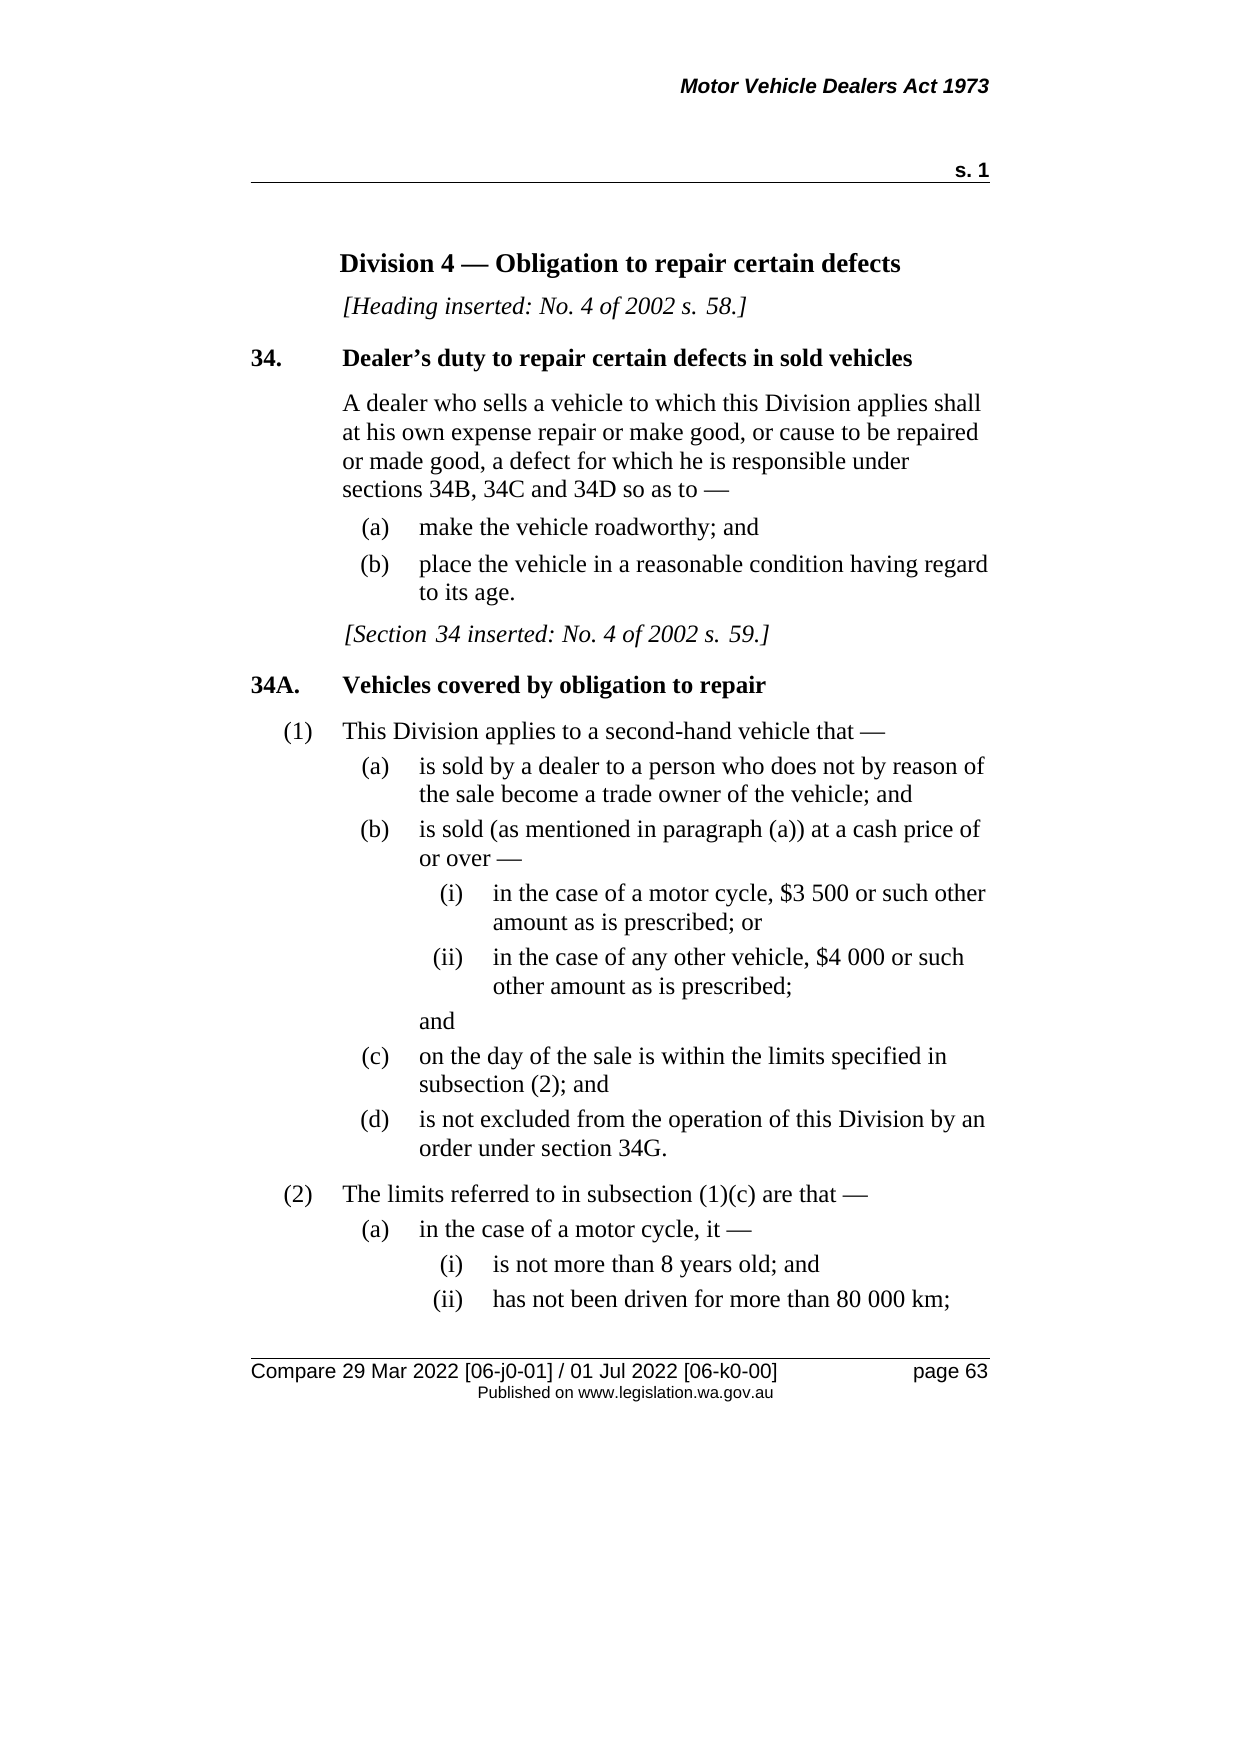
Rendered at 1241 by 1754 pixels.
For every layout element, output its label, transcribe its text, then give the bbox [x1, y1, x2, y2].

subtitle 34. Dealer’s duty to repair certain defects in sold vehicles [251, 343, 990, 372]
text (i) in the case of a motor cycle, $3 500 or such other amount as is prescribed; or [251, 878, 990, 936]
text (1) This Division applies to a second-hand vehicle that — [251, 716, 990, 744]
text (ii) has not been driven for more than 80 000 km; [251, 1284, 990, 1312]
text A dealer who sells a vehicle to which this Division applies shall at his own expense repair or make good, or cause to be repaired or made good, a defect for which he is responsible under sections 34B, 34C and 34D so as to — [251, 388, 990, 503]
subtitle 34A. Vehicles covered by obligation to repair [251, 670, 990, 699]
text (c) on the day of the sale is within the limits specified in subsection (2); and [251, 1041, 990, 1098]
text (a) in the case of a motor cycle, it — [251, 1214, 990, 1242]
text (a) is sold by a dealer to a person who does not by reason of the sale become a trade owner of the vehicle; and [251, 751, 990, 808]
subtitle Division 4 — Obligation to repair certain defects [251, 247, 990, 279]
text (i) is not more than 8 years old; and [251, 1249, 990, 1277]
text (ii) in the case of any other vehicle, $4 000 or such other amount as is prescribed; [251, 942, 990, 999]
text (2) The limits referred to in subsection (1)(c) are that — [251, 1179, 990, 1207]
text (a) make the vehicle roadworthy; and [251, 512, 990, 540]
text and [251, 1006, 990, 1034]
text (d) is not excluded from the operation of this Division by an order under section 34G. [251, 1104, 990, 1162]
subtitle [Heading inserted: No. 4 of 2002 s. 58.] [251, 291, 990, 320]
text [Section 34 inserted: No. 4 of 2002 s. 59.] [251, 619, 990, 647]
text (b) place the vehicle in a reasonable condition having regard to its age. [251, 549, 990, 606]
text (b) is sold (as mentioned in paragraph (a)) at a cash price of or over — [251, 814, 990, 872]
